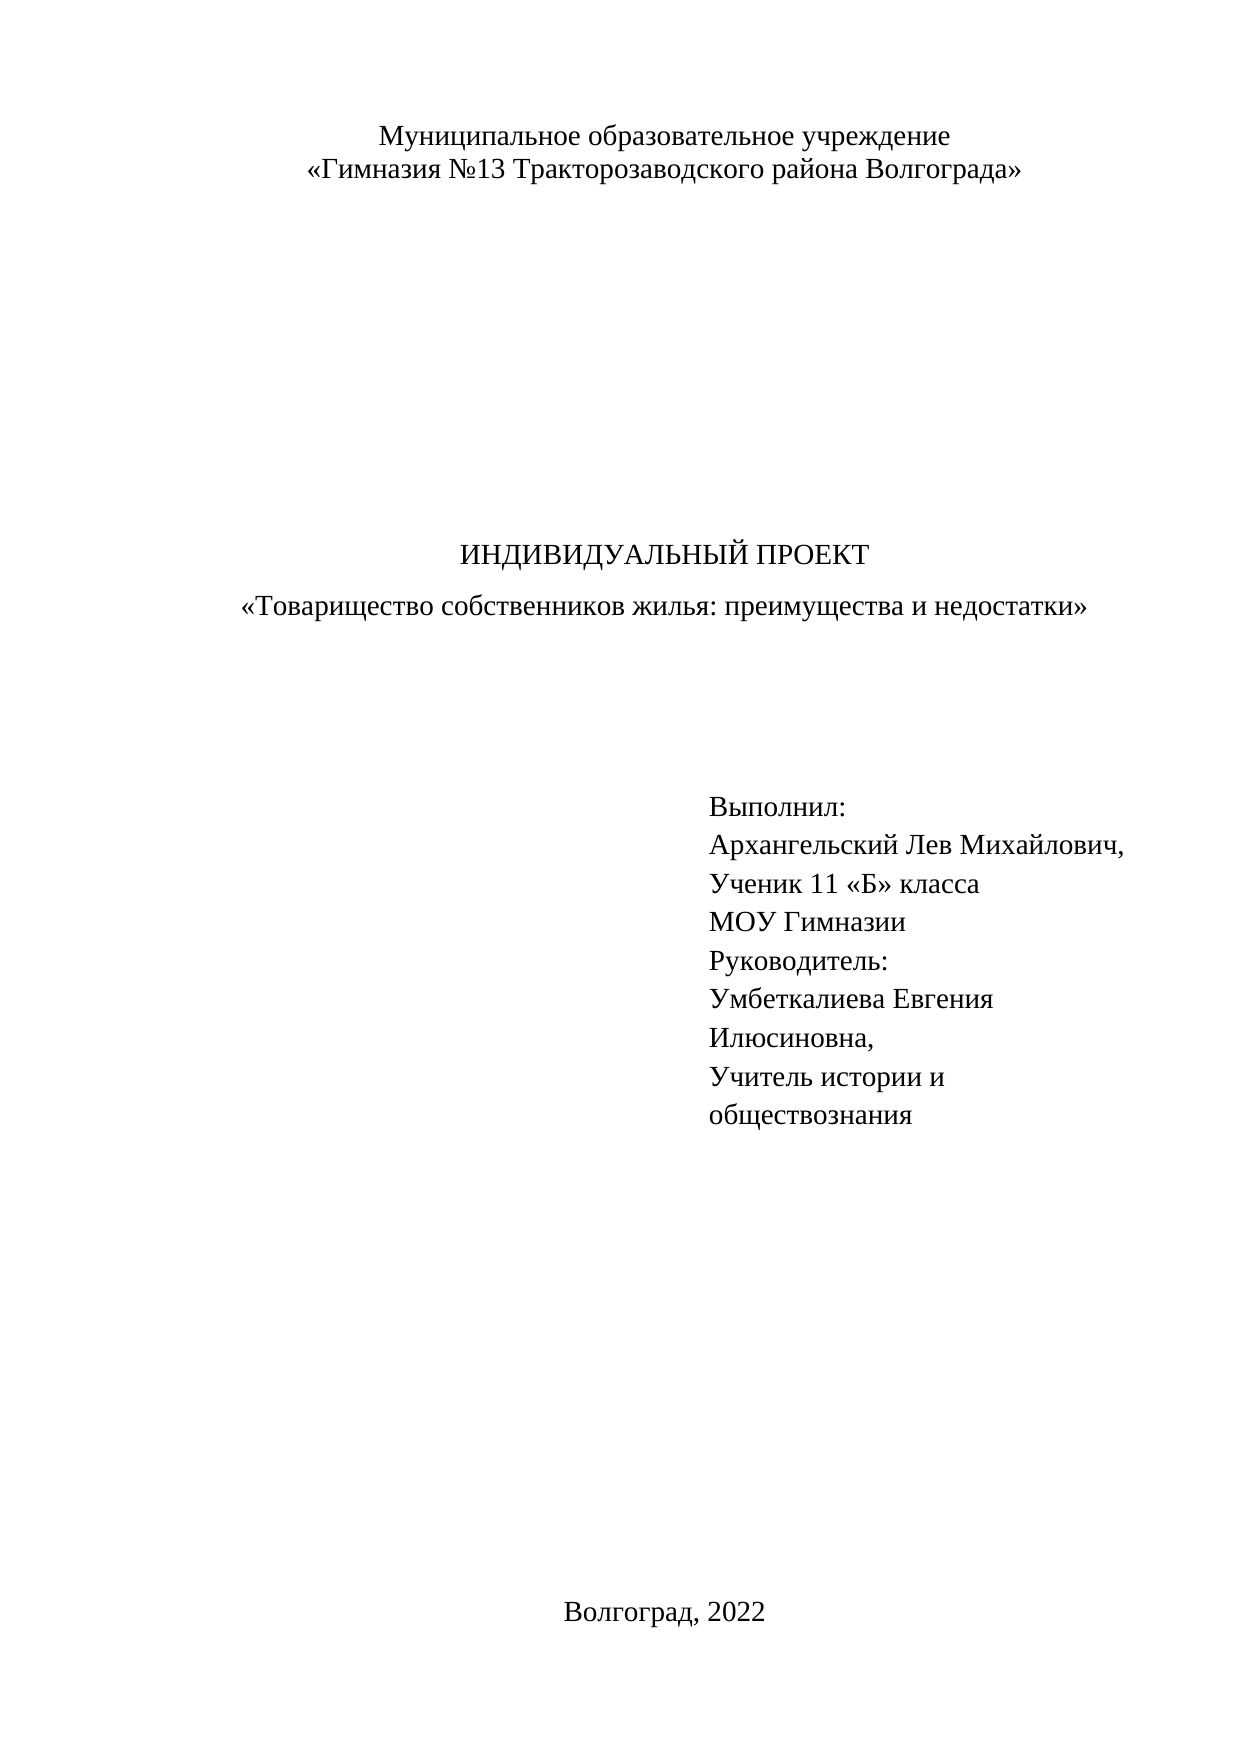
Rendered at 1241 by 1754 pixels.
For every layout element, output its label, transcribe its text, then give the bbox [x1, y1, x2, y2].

text Муниципальное образовательное учреждение [177, 118, 1152, 152]
text «Товарищество собственников жилья: преимущества и недостатки» [177, 588, 1152, 621]
text Умбеткалиева Евгения [177, 982, 1152, 1015]
text Руководитель: [177, 943, 1152, 977]
text МОУ Гимназии [177, 904, 1152, 938]
text Архангельский Лев Михайлович, [177, 827, 1152, 861]
text ИНДИВИДУАЛЬНЫЙ ПРОЕКТ [177, 537, 1152, 571]
text обществознания [177, 1097, 1152, 1131]
text Илюсиновна, [177, 1020, 1152, 1054]
text Ученик 11 «Б» класса [177, 866, 1152, 899]
text Учитель истории и [177, 1059, 1152, 1092]
text Волгоград, 2022 [177, 1594, 1152, 1627]
text Выполнил: [177, 789, 1152, 822]
text «Гимназия №13 Тракторозаводского района Волгограда» [177, 152, 1152, 185]
